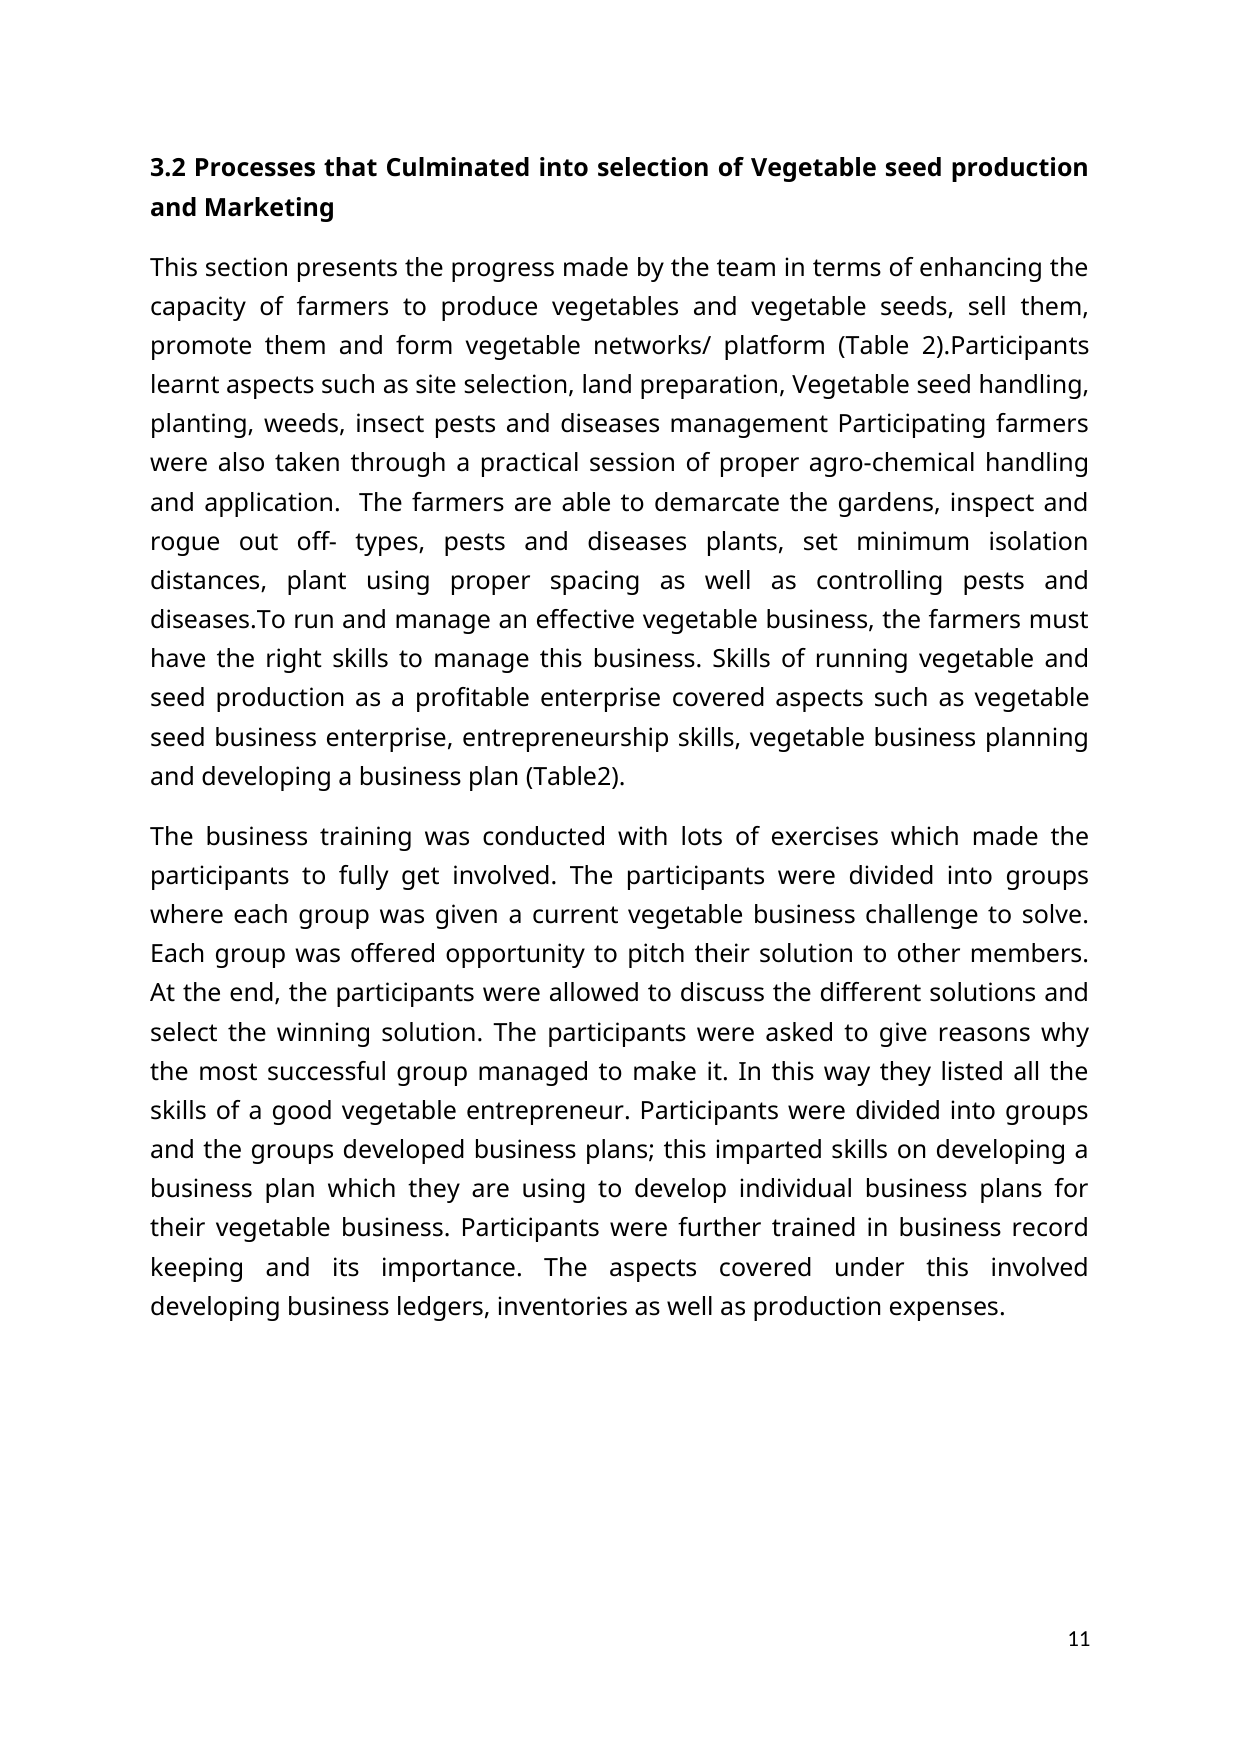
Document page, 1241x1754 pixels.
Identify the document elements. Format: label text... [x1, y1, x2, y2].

text This section presents the progress made by the team in terms of enhancing the capacity of farmers to produce vegetables and vegetable seeds, sell them, promote them and form vegetable networks/ platform (Table 2).Participants learnt aspects such as site selection, land preparation, Vegetable seed handling, planting, weeds, insect pests and diseases management Participating farmers were also taken through a practical session of proper agro-chemical handling and application. The farmers are able to demarcate the gardens, inspect and rogue out off- types, pests and diseases plants, set minimum isolation distances, plant using proper spacing as well as controlling pests and diseases.To run and manage an effective vegetable business, the farmers must have the right skills to manage this business. Skills of running vegetable and seed production as a profitable enterprise covered aspects such as vegetable seed business enterprise, entrepreneurship skills, vegetable business planning and developing a business plan (Table2). [150, 249, 1090, 792]
text 3.2 Processes that Culminated into selection of Vegetable seed production and Marketing [150, 150, 1090, 223]
text The business training was conducted with lots of exercises which made the participants to fully get involved. The participants were divided into groups where each group was given a current vegetable business challenge to solve. Each group was offered opportunity to pitch their solution to other members. At the end, the participants were allowed to discuss the different solutions and select the winning solution. The participants were asked to give reasons why the most successful group managed to make it. In this way they listed all the skills of a good vegetable entrepreneur. Participants were divided into groups and the groups developed business plans; this imparted skills on developing a business plan which they are using to develop individual business plans for their vegetable business. Participants were further trained in business record keeping and its importance. The aspects covered under this involved developing business ledgers, inventories as well as production expenses. [150, 818, 1090, 1322]
